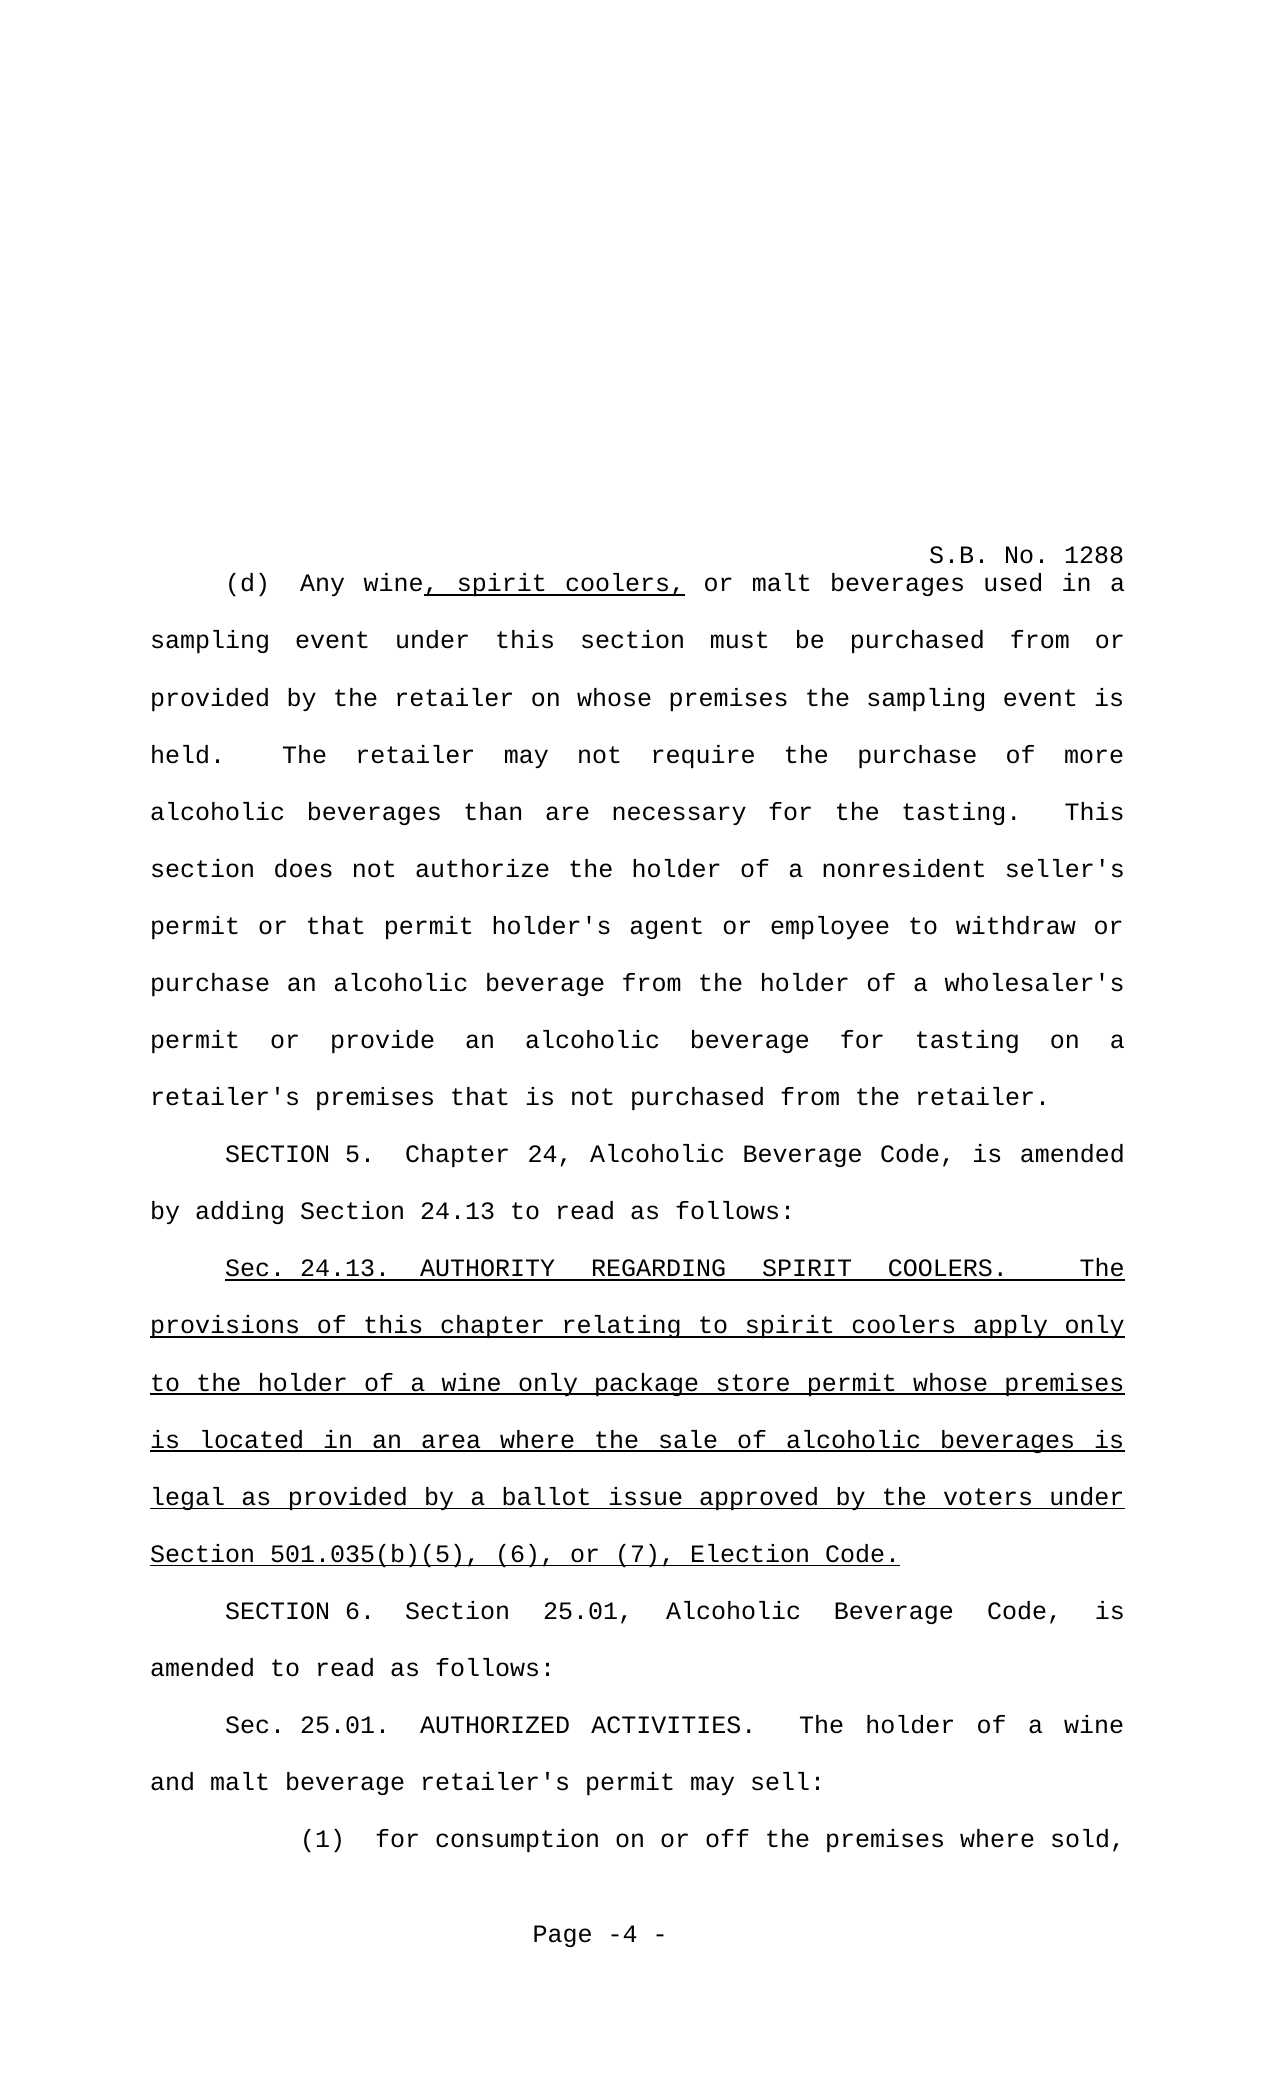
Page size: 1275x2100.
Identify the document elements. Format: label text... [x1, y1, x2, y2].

text Sec. 24.13. AUTHORITY REGARDING SPIRIT COOLERS. The provisions of this chapter relating to spirit coolers apply only to the holder of a wine only package store permit whose premises is located in an area where the sale of alcoholic beverages is legal as provided by a ballot issue approved by the voters under Section 501.035(b)(5), (6), or (7), Election Code. [150, 1509, 1125, 1570]
text Sec. 24.13. AUTHORITY REGARDING SPIRIT COOLERS. The provisions of this chapter relating to spirit coolers apply only to the holder of a wine only package store permit whose premises is located in an area where the sale of alcoholic beverages is legal as provided by a ballot issue approved by the voters under Section 501.035(b)(5), (6), or (7), Election Code. [150, 1395, 1125, 1450]
text Sec. 24.13. AUTHORITY REGARDING SPIRIT COOLERS. The provisions of this chapter relating to spirit coolers apply only to the holder of a wine only package store permit whose premises is located in an area where the sale of alcoholic beverages is legal as provided by a ballot issue approved by the voters under Section 501.035(b)(5), (6), or (7), Election Code. [150, 1256, 1125, 1336]
text SECTION 5. Chapter 24, Alcoholic Beverage Code, is amended by adding Section 24.13 to read as follows: [150, 1142, 1125, 1227]
text Sec. 25.01. AUTHORIZED ACTIVITIES. The holder of a wine and malt beverage retailer's permit may sell: [150, 1712, 1125, 1798]
text (d) Any wine, spirit coolers, or malt beverages used in a sampling event under this section must be purchased from or provided by the retailer on whose premises the sampling event is held. The retailer may not require the purchase of more alcoholic beverages than are necessary for the tasting. This section does not authorize the holder of a nonresident seller's permit or that permit holder's agent or employee to withdraw or purchase an alcoholic beverage from the holder of a wholesaler's permit or provide an alcoholic beverage for tasting on a retailer's premises that is not purchased from the retailer. [150, 571, 1125, 1113]
text Sec. 24.13. AUTHORITY REGARDING SPIRIT COOLERS. The provisions of this chapter relating to spirit coolers apply only to the holder of a wine only package store permit whose premises is located in an area where the sale of alcoholic beverages is legal as provided by a ballot issue approved by the voters under Section 501.035(b)(5), (6), or (7), Election Code. [150, 1338, 1125, 1393]
text SECTION 6. Section 25.01, Alcoholic Beverage Code, is amended to read as follows: [150, 1598, 1125, 1684]
text Sec. 24.13. AUTHORITY REGARDING SPIRIT COOLERS. The provisions of this chapter relating to spirit coolers apply only to the holder of a wine only package store permit whose premises is located in an area where the sale of alcoholic beverages is legal as provided by a ballot issue approved by the voters under Section 501.035(b)(5), (6), or (7), Election Code. [150, 1452, 1125, 1508]
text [150, 1827, 1125, 1855]
